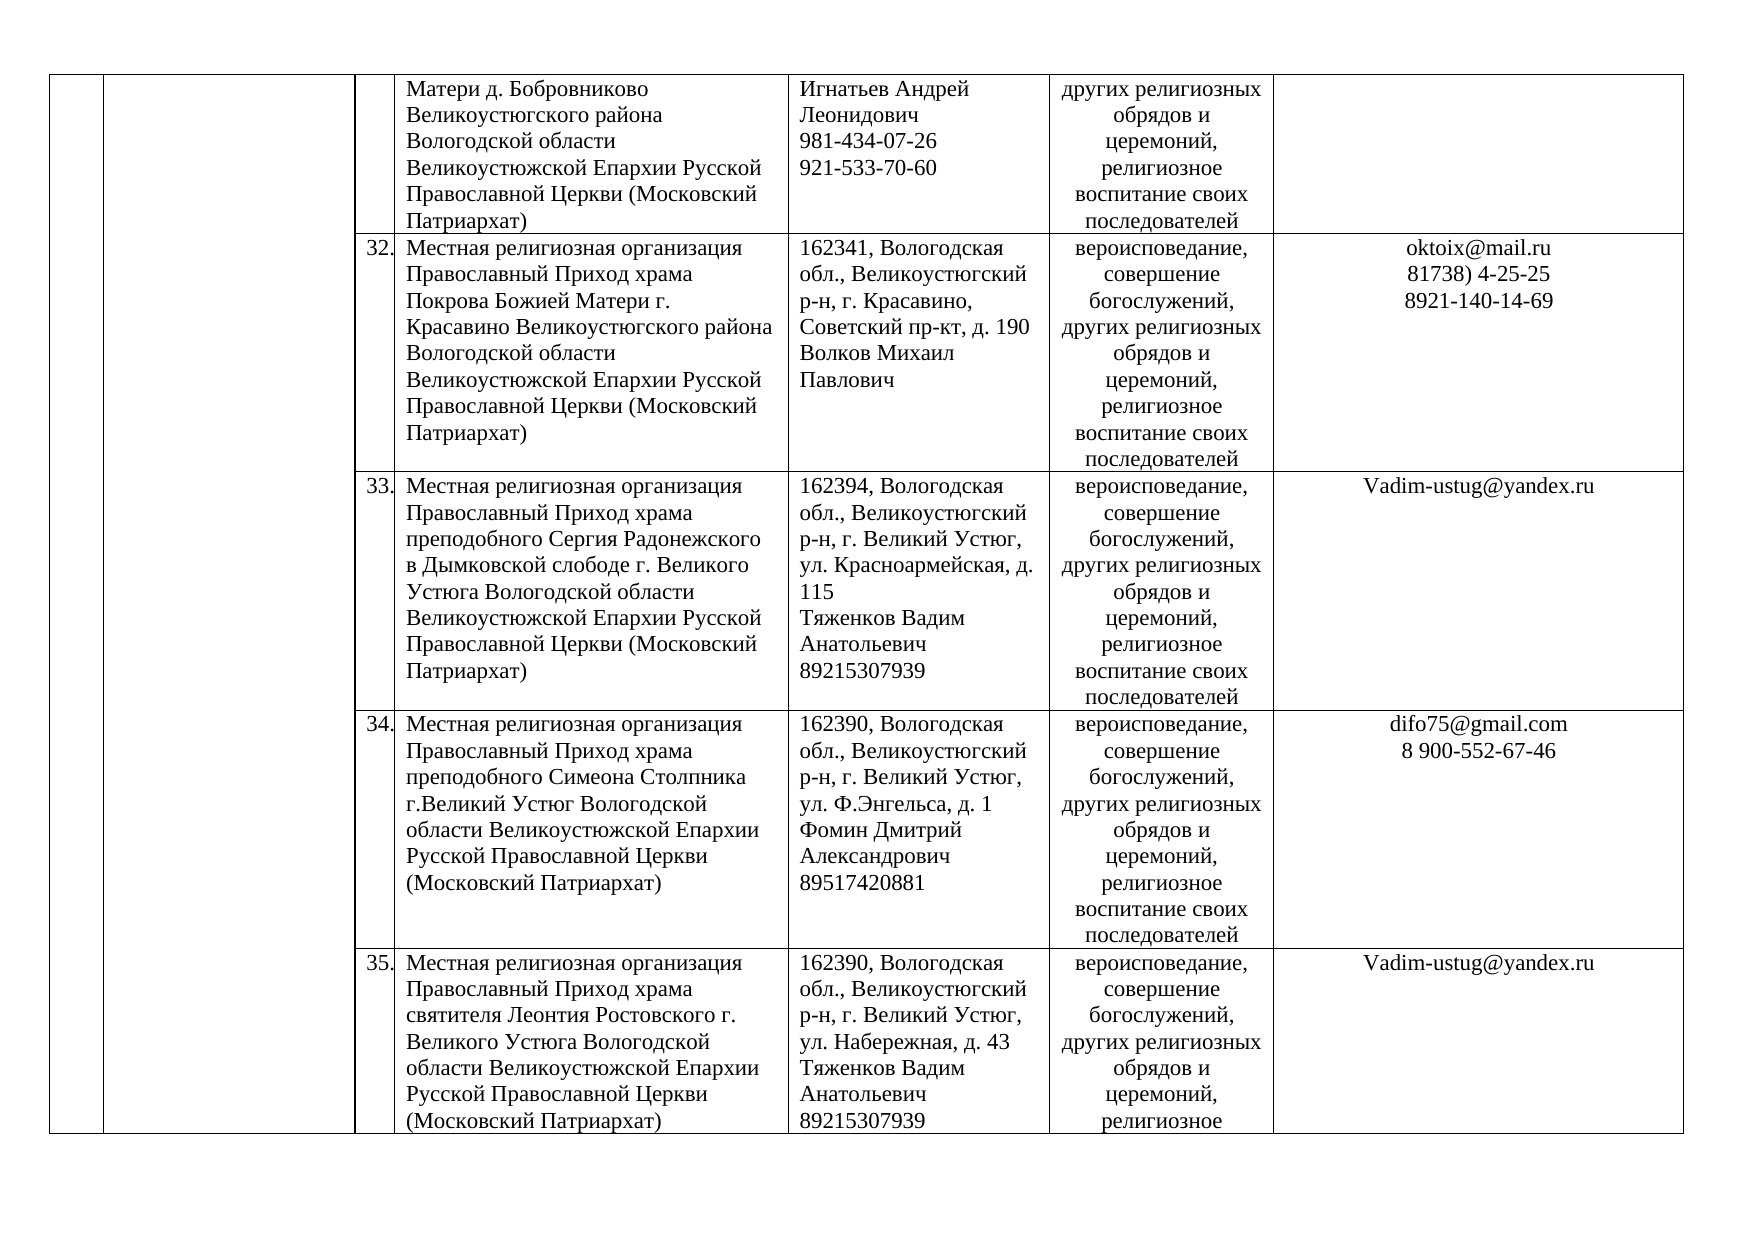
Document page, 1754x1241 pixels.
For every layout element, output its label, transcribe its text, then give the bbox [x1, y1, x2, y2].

table_cell [356, 234, 394, 471]
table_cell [1050, 75, 1273, 233]
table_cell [789, 75, 1049, 233]
table_cell вероисповедание, совершение богослужений, других религиозных обрядов и церемоний, религиозное воспитание своих последователей [1050, 234, 1273, 471]
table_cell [1050, 949, 1273, 1133]
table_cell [1274, 75, 1683, 233]
table_cell вероисповедание, совершение богослужений, других религиозных обрядов и церемоний, религиозное воспитание своих последователей [1050, 711, 1273, 948]
table_cell [356, 711, 394, 948]
table_cell oktoix@mail.ru 81738) 4-25-25 8921-140-14-69 [1274, 234, 1683, 471]
table_cell вероисповедание, совершение богослужений, других религиозных обрядов и церемоний, религиозное воспитание своих последователей [1050, 472, 1273, 709]
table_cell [395, 75, 788, 233]
table_cell Местная религиозная организация Православный Приход храма преподобного Сергия Радонежского в Дымковской слободе г. Великого Устюга Вологодской области Великоустюжской Епархии Русской Православной Церкви (Московский Патриархат) [395, 472, 788, 709]
table_cell 162394, Вологодская обл., Великоустюгский р-н, г. Великий Устюг, ул. Красноармейская, д. 115 Тяженков Вадим Анатольевич 89215307939 [789, 472, 1049, 709]
table_cell Местная религиозная организация Православный Приход храма Покрова Божией Матери г. Красавино Великоустюгского района Вологодской области Великоустюжской Епархии Русской Православной Церкви (Московский Патриархат) [395, 234, 788, 471]
table_cell Vadim-ustug@yandex.ru [1274, 472, 1683, 709]
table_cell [1274, 949, 1683, 1133]
table_cell 162341, Вологодская обл., Великоустюгский р-н, г. Красавино, Советский пр-кт, д. 190 Волков Михаил Павлович [789, 234, 1049, 471]
table_cell Местная религиозная организация Православный Приход храма преподобного Симеона Столпника г.Великий Устюг Вологодской области Великоустюжской Епархии Русской Православной Церкви (Московский Патриархат) [395, 711, 788, 948]
table_cell [356, 472, 394, 709]
table_cell 162390, Вологодская обл., Великоустюгский р-н, г. Великий Устюг, ул. Ф.Энгельса, д. 1 Фомин Дмитрий Александрович 89517420881 [789, 711, 1049, 948]
table_cell difo75@gmail.com 8 900-552-67-46 [1274, 711, 1683, 948]
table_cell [395, 949, 788, 1133]
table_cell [789, 949, 1049, 1133]
table_cell [356, 949, 394, 1133]
table_cell [356, 75, 394, 233]
